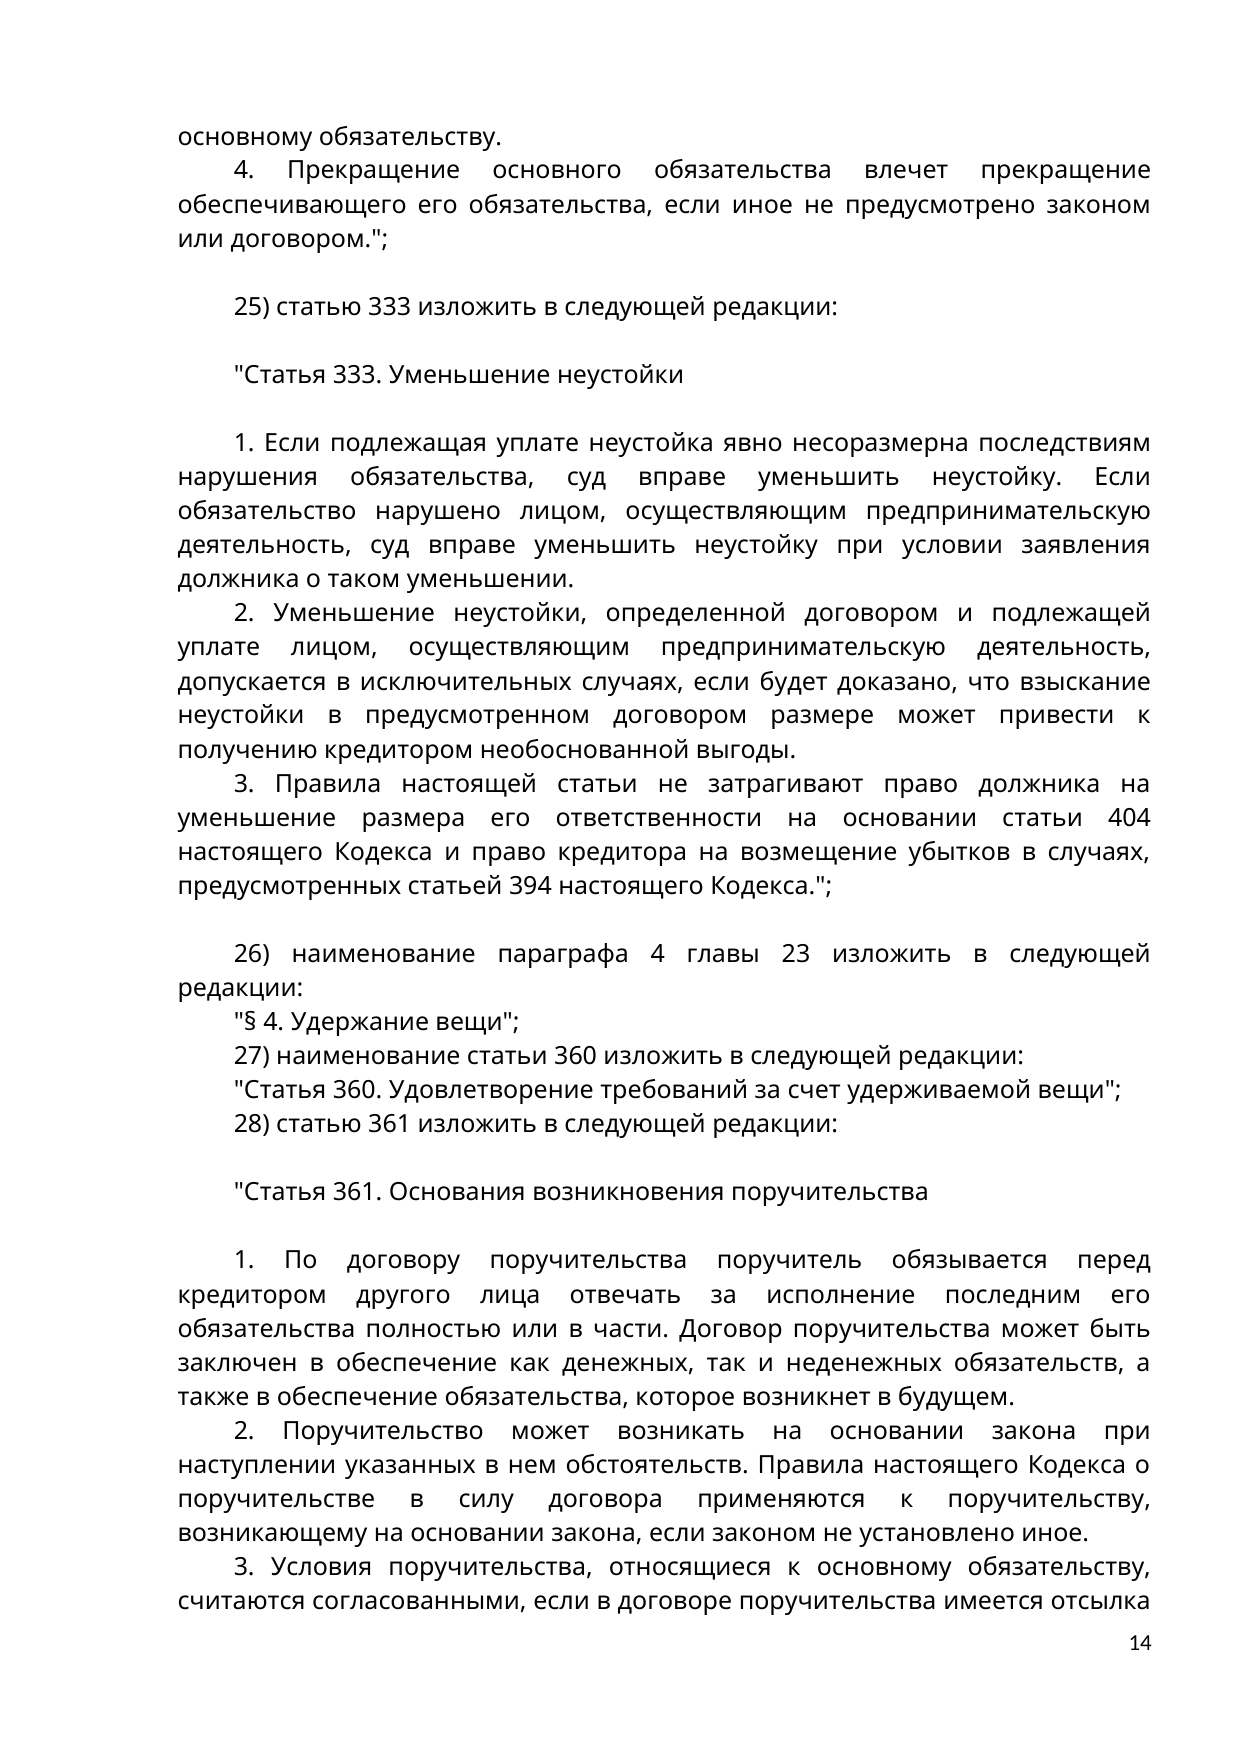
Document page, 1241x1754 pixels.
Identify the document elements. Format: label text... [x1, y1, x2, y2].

text 26) наименование параграфа 4 главы 23 изложить в следующей редакции: [177, 936, 1152, 1004]
text "Статья 360. Удовлетворение требований за счет удерживаемой вещи"; [177, 1072, 1152, 1106]
text 25) статью 333 изложить в следующей редакции: [177, 288, 1152, 322]
text 4. Прекращение основного обязательства влечет прекращение обеспечивающего его обязательства, если иное не предусмотрено законом или договором."; [177, 152, 1152, 254]
text 27) наименование статьи 360 изложить в следующей редакции: [177, 1038, 1152, 1072]
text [177, 118, 1152, 152]
text 2. Поручительство может возникать на основании закона при наступлении указанных в нем обстоятельств. Правила настоящего Кодекса о поручительстве в силу договора применяются к поручительству, возникающему на основании закона, если законом не установлено иное. [177, 1412, 1152, 1549]
text 1. Если подлежащая уплате неустойка явно несоразмерна последствиям нарушения обязательства, суд вправе уменьшить неустойку. Если обязательство нарушено лицом, осуществляющим предпринимательскую деятельность, суд вправе уменьшить неустойку при условии заявления должника о таком уменьшении. [177, 425, 1152, 595]
text 28) статью 361 изложить в следующей редакции: [177, 1106, 1152, 1140]
text 3. Правила настоящей статьи не затрагивают право должника на уменьшение размера его ответственности на основании статьи 404 настоящего Кодекса и право кредитора на возмещение убытков в случаях, предусмотренных статьей 394 настоящего Кодекса."; [177, 765, 1152, 902]
text "Статья 361. Основания возникновения поручительства [177, 1174, 1152, 1208]
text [177, 1549, 1152, 1617]
text "§ 4. Удержание вещи"; [177, 1004, 1152, 1038]
text "Статья 333. Уменьшение неустойки [177, 357, 1152, 391]
text 1. По договору поручительства поручитель обязывается перед кредитором другого лица отвечать за исполнение последним его обязательства полностью или в части. Договор поручительства может быть заключен в обеспечение как денежных, так и неденежных обязательств, а также в обеспечение обязательства, которое возникнет в будущем. [177, 1242, 1152, 1412]
text 2. Уменьшение неустойки, определенной договором и подлежащей уплате лицом, осуществляющим предпринимательскую деятельность, допускается в исключительных случаях, если будет доказано, что взыскание неустойки в предусмотренном договором размере может привести к получению кредитором необоснованной выгоды. [177, 595, 1152, 765]
